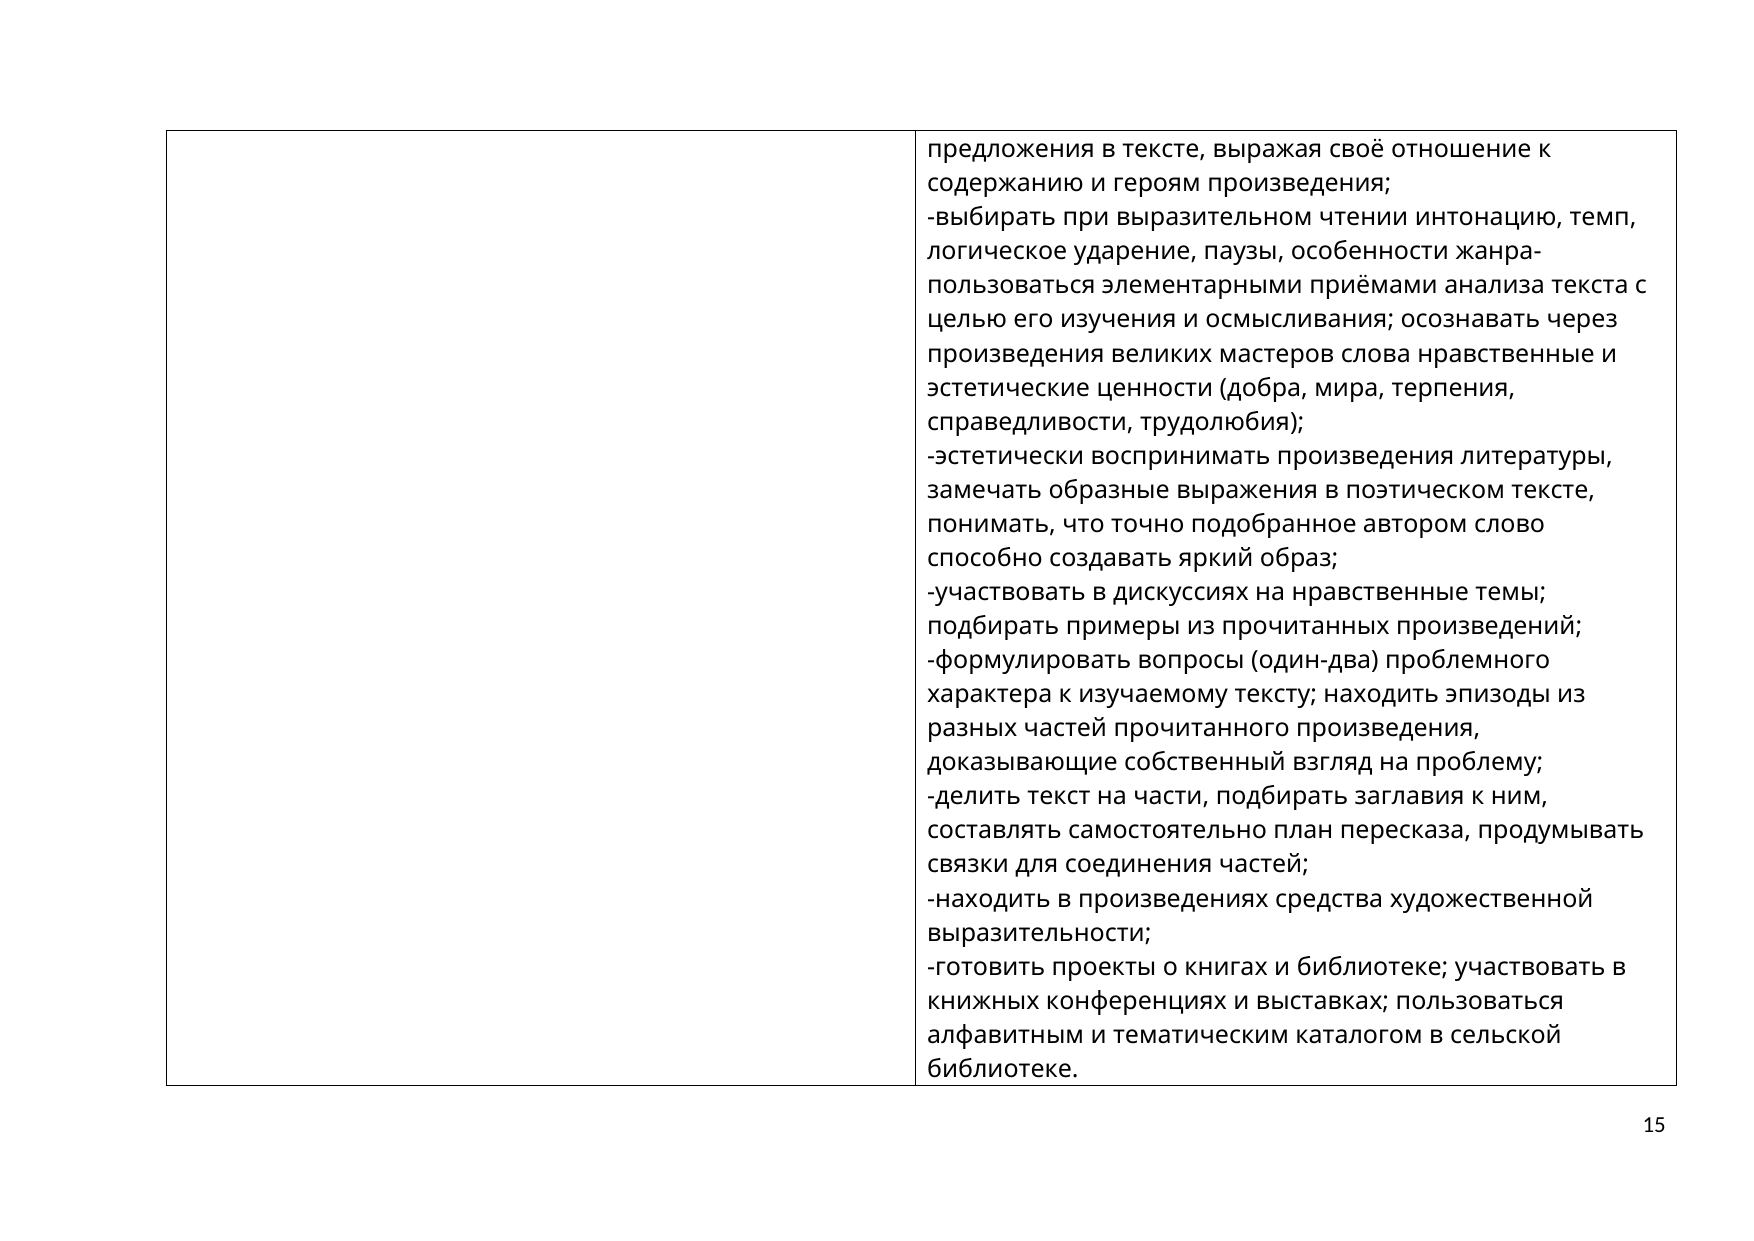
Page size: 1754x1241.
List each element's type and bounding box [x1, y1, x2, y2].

table_cell [916, 131, 1676, 1084]
table_cell [167, 131, 915, 1084]
